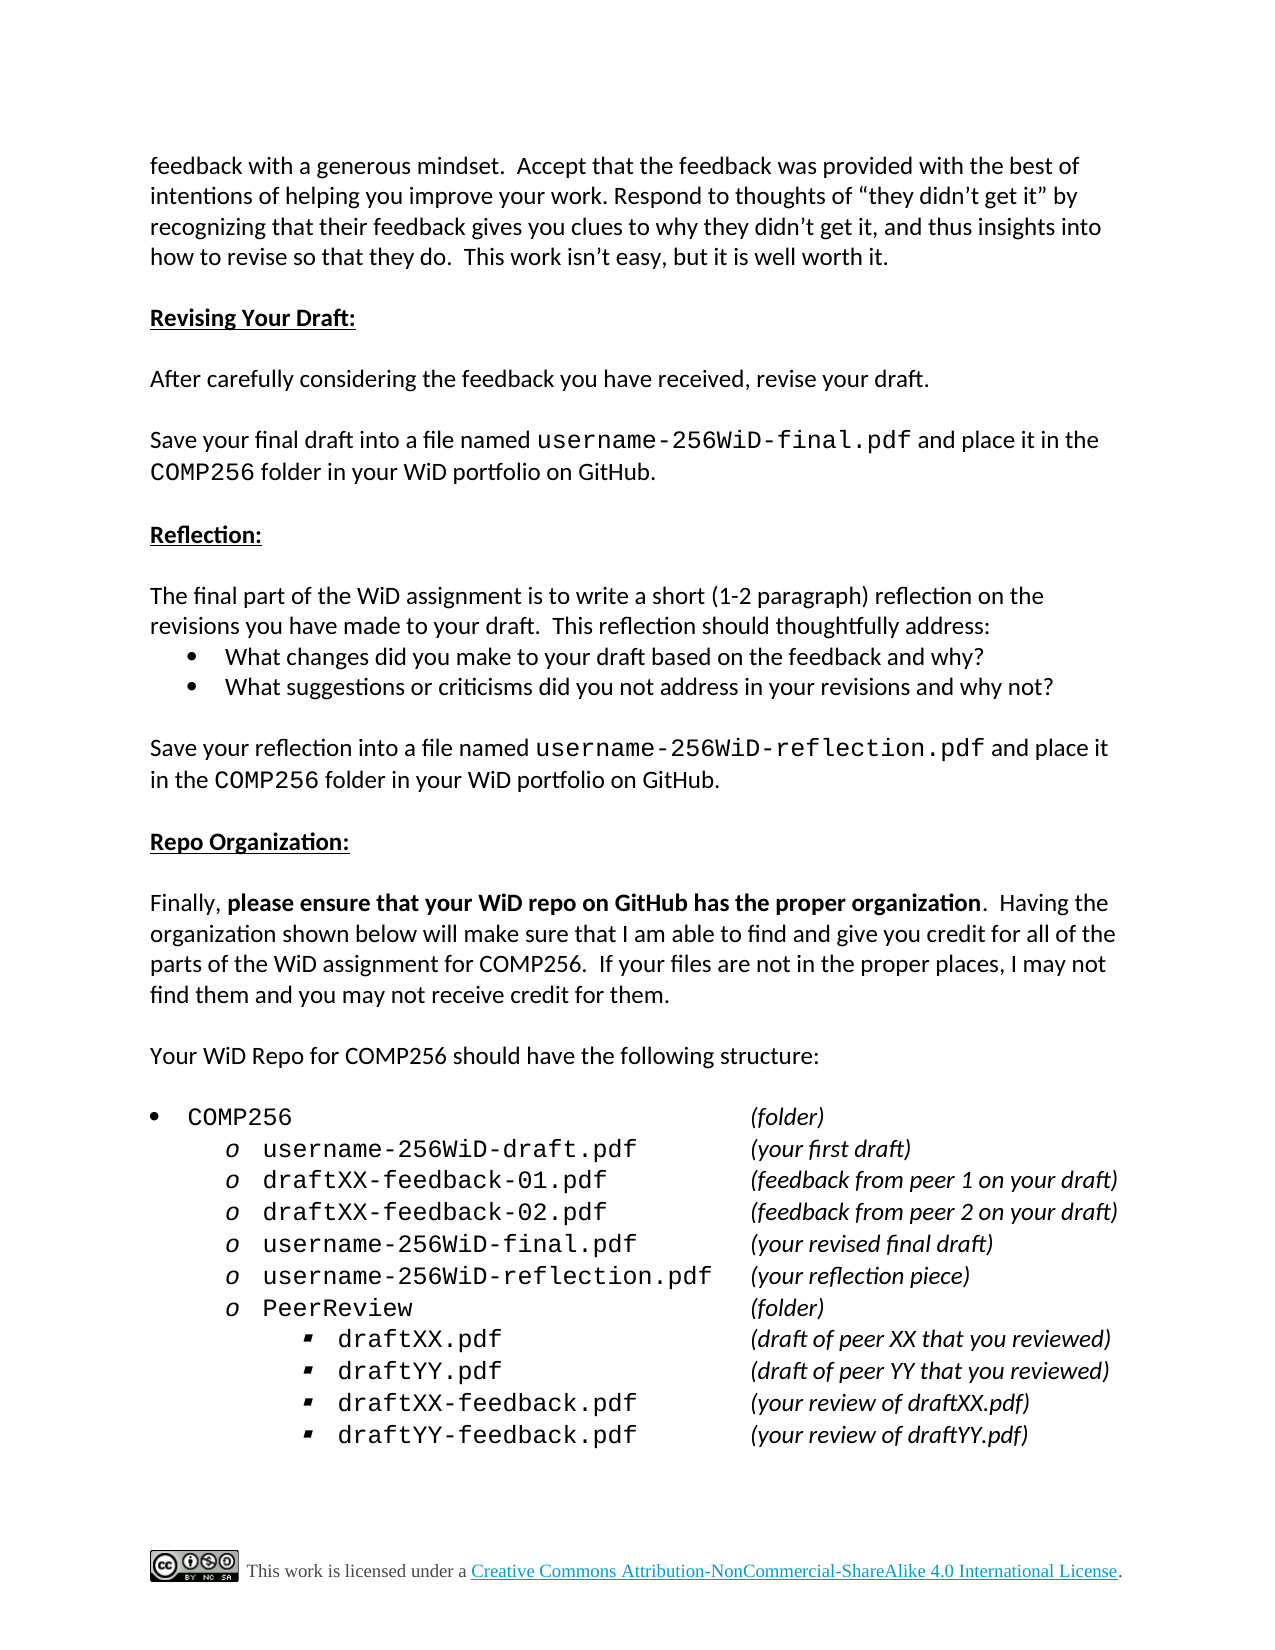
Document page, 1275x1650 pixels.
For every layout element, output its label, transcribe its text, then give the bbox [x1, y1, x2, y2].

text Save your reflection into a file named username-256WiD-reflection.pdf and place it in the COMP256 folder in your WiD portfolio on GitHub. [150, 732, 1125, 796]
list PeerReview (folder) [225, 1292, 1125, 1323]
picture [987, 1568, 993, 1577]
list draftXX.pdf (draft of peer XX that you reviewed) [300, 1323, 1125, 1355]
text Your WiD Repo for COMP256 should have the following structure: [150, 1040, 1125, 1071]
picture [575, 1568, 581, 1577]
picture [150, 1550, 239, 1582]
picture [886, 1567, 892, 1575]
text Save your final draft into a file named username-256WiD-final.pdf and place it in the COMP256 folder in your WiD portfolio on GitHub. [150, 425, 1125, 488]
picture [641, 1566, 646, 1575]
list draftYY.pdf (draft of peer YY that you reviewed) [300, 1355, 1125, 1387]
list What suggestions or criticisms did you not address in your revisions and why not? [187, 671, 1125, 702]
picture [1060, 1565, 1064, 1575]
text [150, 150, 1125, 272]
list COMP256 (folder) [150, 1101, 1125, 1133]
list username-256WiD-reflection.pdf (your reflection piece) [225, 1260, 1125, 1292]
text Repo Organization: [150, 826, 1125, 857]
text Finally, please ensure that your WiD repo on GitHub has the proper organization. Having the organization shown below will make sure that I am able to find and give you credit for all of the parts of the WiD assignment for COMP256. If your files are not in the proper places, I may not find them and you may not receive credit for them. [150, 887, 1125, 1009]
list draftYY-feedback.pdf (your review of draftYY.pdf) [300, 1419, 1125, 1451]
text Revising Your Draft: [150, 303, 1125, 333]
text The final part of the WiD assignment is to write a short (1-2 paragraph) reflection on the revisions you have made to your draft. This reflection should thoughtfully address: [150, 580, 1125, 641]
picture [869, 1568, 875, 1577]
list draftXX-feedback-01.pdf (feedback from peer 1 on your draft) [225, 1165, 1125, 1196]
list What changes did you make to your draft based on the feedback and why? [187, 641, 1125, 671]
picture [483, 1568, 489, 1577]
list username-256WiD-draft.pdf (your first draft) [225, 1133, 1125, 1165]
picture [599, 1568, 605, 1577]
text After carefully considering the feedback you have received, revise your draft. [150, 364, 1125, 394]
list draftXX-feedback-02.pdf (feedback from peer 2 on your draft) [225, 1196, 1125, 1228]
list username-256WiD-final.pdf (your revised final draft) [225, 1228, 1125, 1260]
text Reflection: [150, 519, 1125, 549]
picture [623, 1567, 629, 1575]
list draftXX-feedback.pdf (your review of draftXX.pdf) [300, 1387, 1125, 1419]
picture [764, 1568, 770, 1577]
